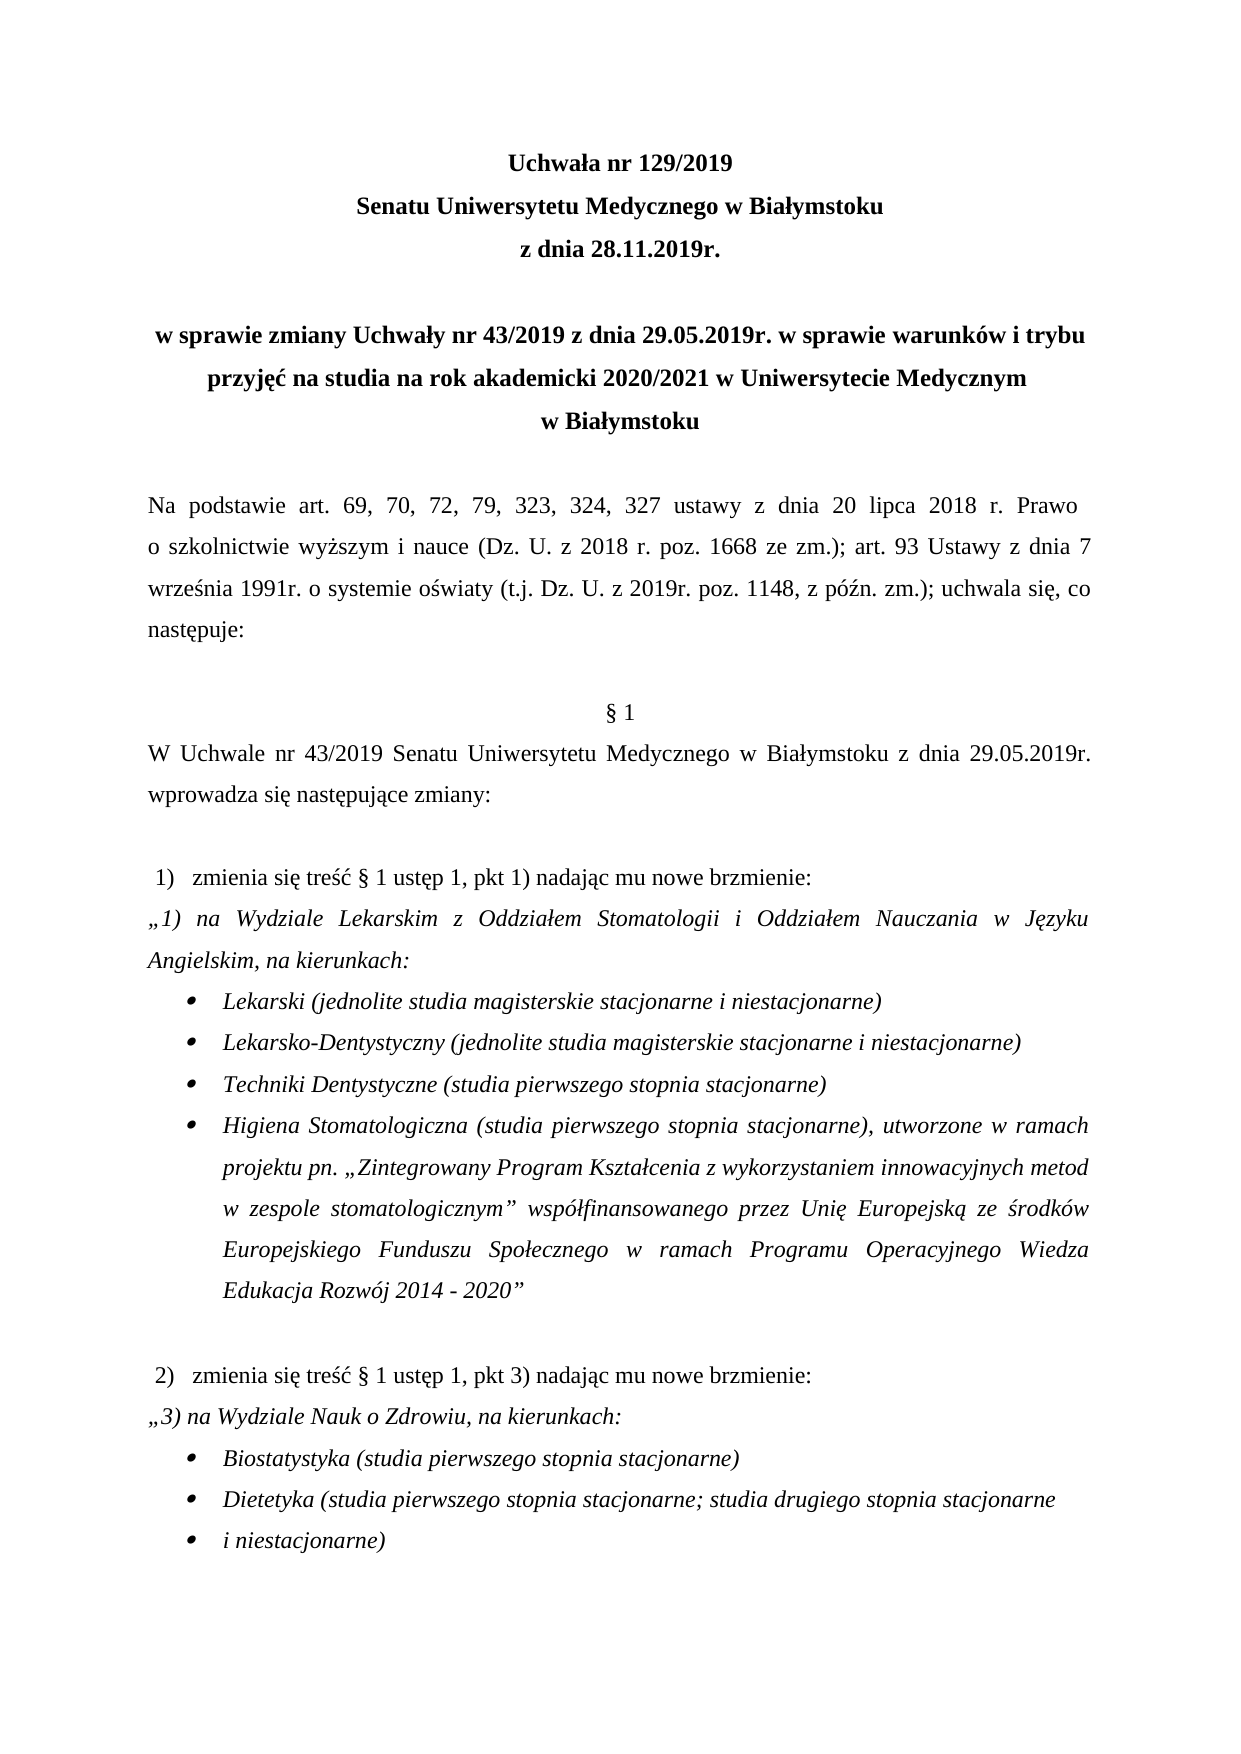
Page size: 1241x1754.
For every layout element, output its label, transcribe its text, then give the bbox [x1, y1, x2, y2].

list Lekarsko-Dentystyczny (jednolite studia magisterskie stacjonarne i niestacjonarne) [185, 1028, 1093, 1056]
list Techniki Dentystyczne (studia pierwszego stopnia stacjonarne) [185, 1070, 1093, 1097]
text „3) na Wydziale Nauk o Zdrowiu, na kierunkach: [148, 1402, 1093, 1430]
list Lekarski (jednolite studia magisterskie stacjonarne i niestacjonarne) [185, 987, 1093, 1015]
text w sprawie zmiany Uchwały nr 43/2019 z dnia 29.05.2019r. w sprawie warunków i trybu przyjęć na studia na rok akademicki 2020/2021 w Uniwersytecie Medycznym w Białymstoku [148, 320, 1093, 435]
list Biostatystyka (studia pierwszego stopnia stacjonarne) [185, 1444, 1093, 1471]
text „1) na Wydziale Lekarskim z Oddziałem Stomatologii i Oddziałem Nauczania w Języku Angielskim, na kierunkach: [148, 904, 1093, 973]
list Dietetyka (studia pierwszego stopnia stacjonarne; studia drugiego stopnia stacjonarne [185, 1485, 1093, 1513]
list zmienia się treść § 1 ustęp 1, pkt 3) nadając mu nowe brzmienie: [154, 1361, 1093, 1389]
text z dnia 28.11.2019r. [148, 234, 1093, 306]
list i niestacjonarne) [185, 1526, 1093, 1554]
text Na podstawie art. 69, 70, 72, 79, 323, 324, 327 ustawy z dnia 20 lipca 2018 r. Prawo o szkolnictwie wyższym i nauce (Dz. U. z 2018 r. poz. 1668 ze zm.); art. 93 Ustawy z dnia 7 września 1991r. o systemie oświaty (t.j. Dz. U. z 2019r. poz. 1148, z późn. zm.); uchwala się, co następuje: [148, 491, 1093, 642]
list zmienia się treść § 1 ustęp 1, pkt 1) nadając mu nowe brzmienie: [154, 863, 1093, 891]
list Higiena Stomatologiczna (studia pierwszego stopnia stacjonarne), utworzone w ramach projektu pn. „Zintegrowany Program Kształcenia z wykorzystaniem innowacyjnych metod w zespole stomatologicznym” współfinansowanego przez Unię Europejską ze środków Europejskiego Funduszu Społecznego w ramach Programu Operacyjnego Wiedza Edukacja Rozwój 2014 - 2020” [185, 1111, 1093, 1304]
text W Uchwale nr 43/2019 Senatu Uniwersytetu Medycznego w Białymstoku z dnia 29.05.2019r. wprowadza się następujące zmiany: [148, 739, 1093, 808]
text Uchwała nr 129/2019 [148, 148, 1093, 176]
text Senatu Uniwersytetu Medycznego w Białymstoku [148, 191, 1093, 219]
text § 1 [148, 698, 1093, 725]
